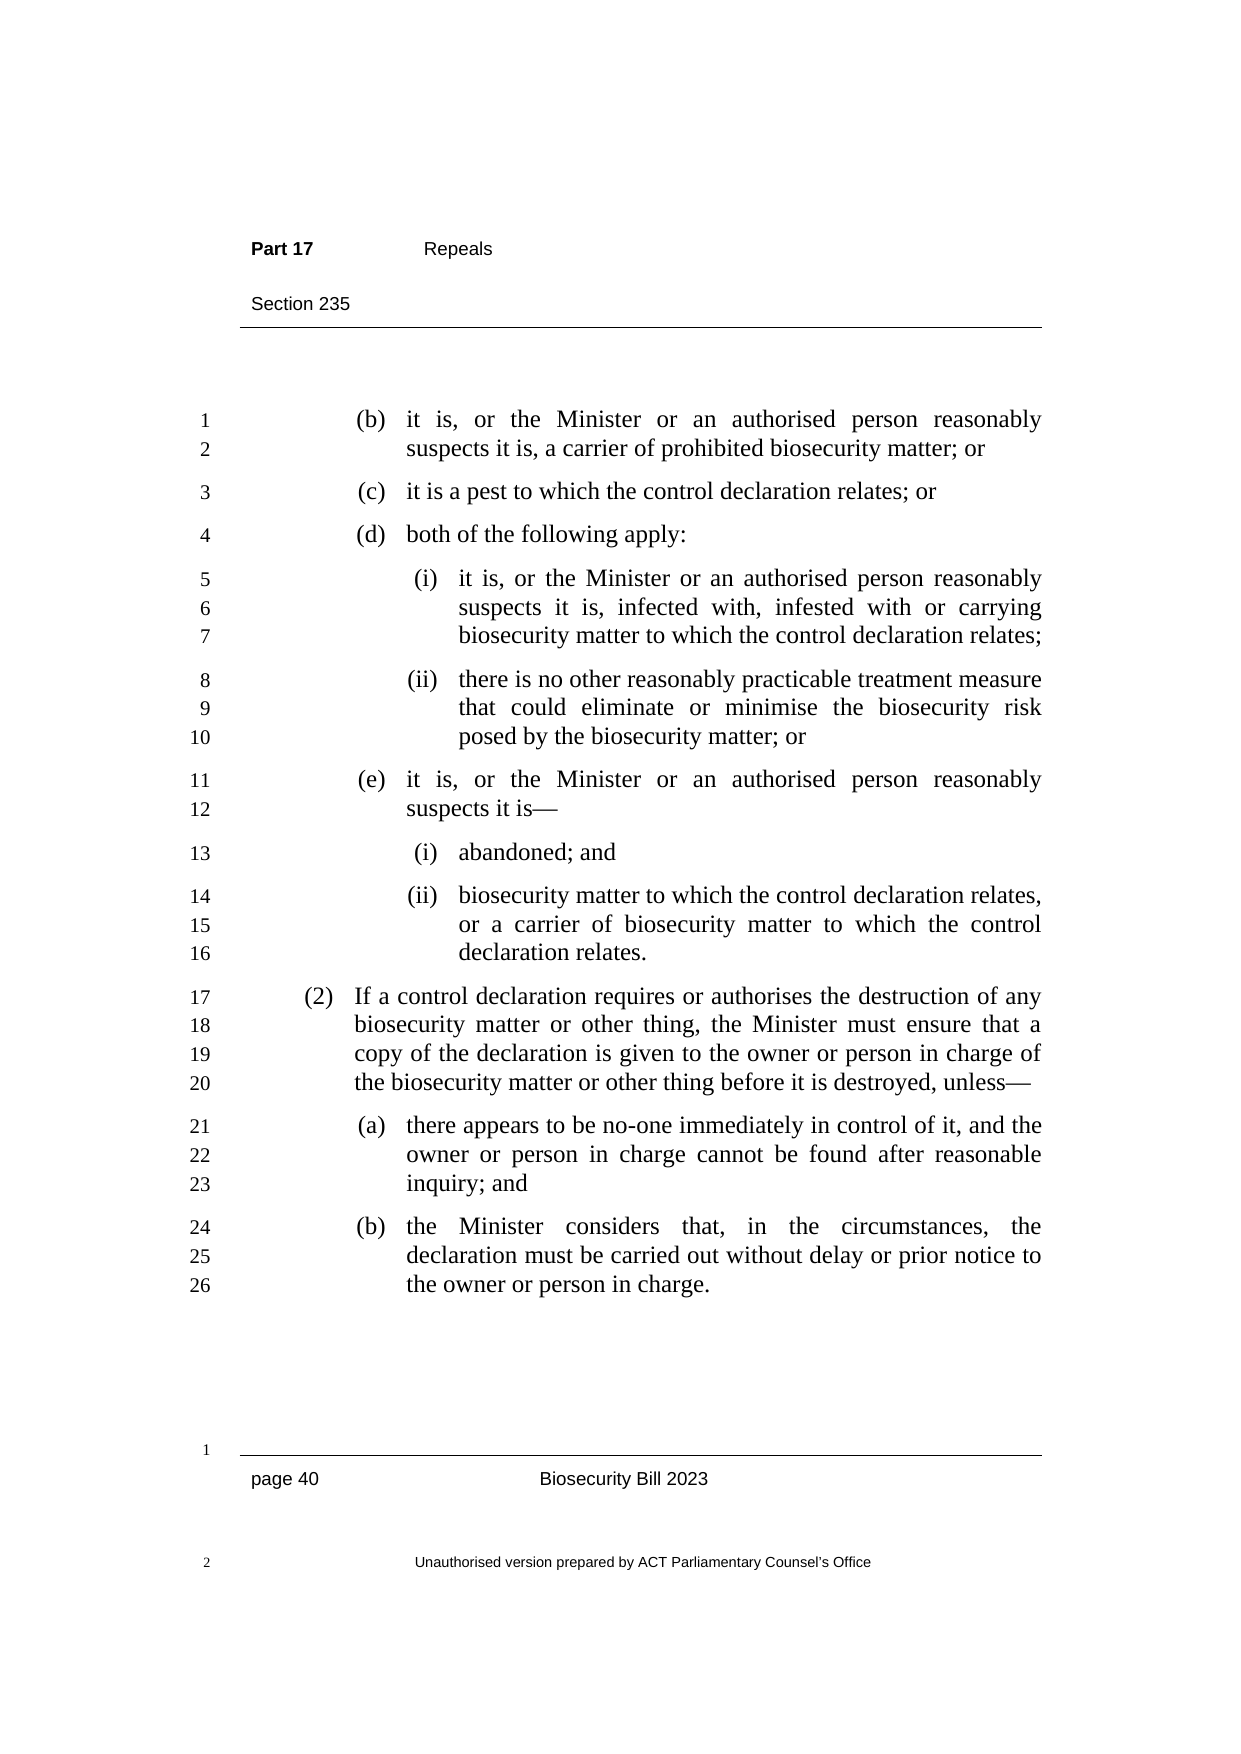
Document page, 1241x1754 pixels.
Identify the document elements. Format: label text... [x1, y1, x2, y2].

text (ii) biosecurity matter to which the control declaration relates, or a carrier of biosecurity matter to which the control declaration relates. [239, 880, 1042, 966]
text (b) the Minister considers that, in the circumstances, the declaration must be carried out without delay or prior notice to the owner or person in charge. [239, 1211, 1042, 1297]
text (b) it is, or the Minister or an authorised person reasonably suspects it is, a carrier of prohibited biosecurity matter; or [239, 404, 1042, 462]
text (c) it is a pest to which the control declaration relates; or [239, 476, 1042, 505]
text (i) it is, or the Minister or an authorised person reasonably suspects it is, infected with, infested with or carrying biosecurity matter to which the control declaration relates; [239, 563, 1042, 649]
text (d) both of the following apply: [239, 519, 1042, 548]
text (ii) there is no other reasonably practicable treatment measure that could eliminate or minimise the biosecurity risk posed by the biosecurity matter; or [239, 664, 1042, 750]
text (2) If a control declaration requires or authorises the destruction of any biosecurity matter or other thing, the Minister must ensure that a copy of the declaration is given to the owner or person in charge of the biosecurity matter or other thing before it is destroyed, unless— [239, 981, 1042, 1096]
text (a) there appears to be no-one immediately in control of it, and the owner or person in charge cannot be found after reasonable inquiry; and [239, 1110, 1042, 1197]
text (e) it is, or the Minister or an authorised person reasonably suspects it is— [239, 764, 1042, 822]
text (i) abandoned; and [239, 837, 1042, 865]
